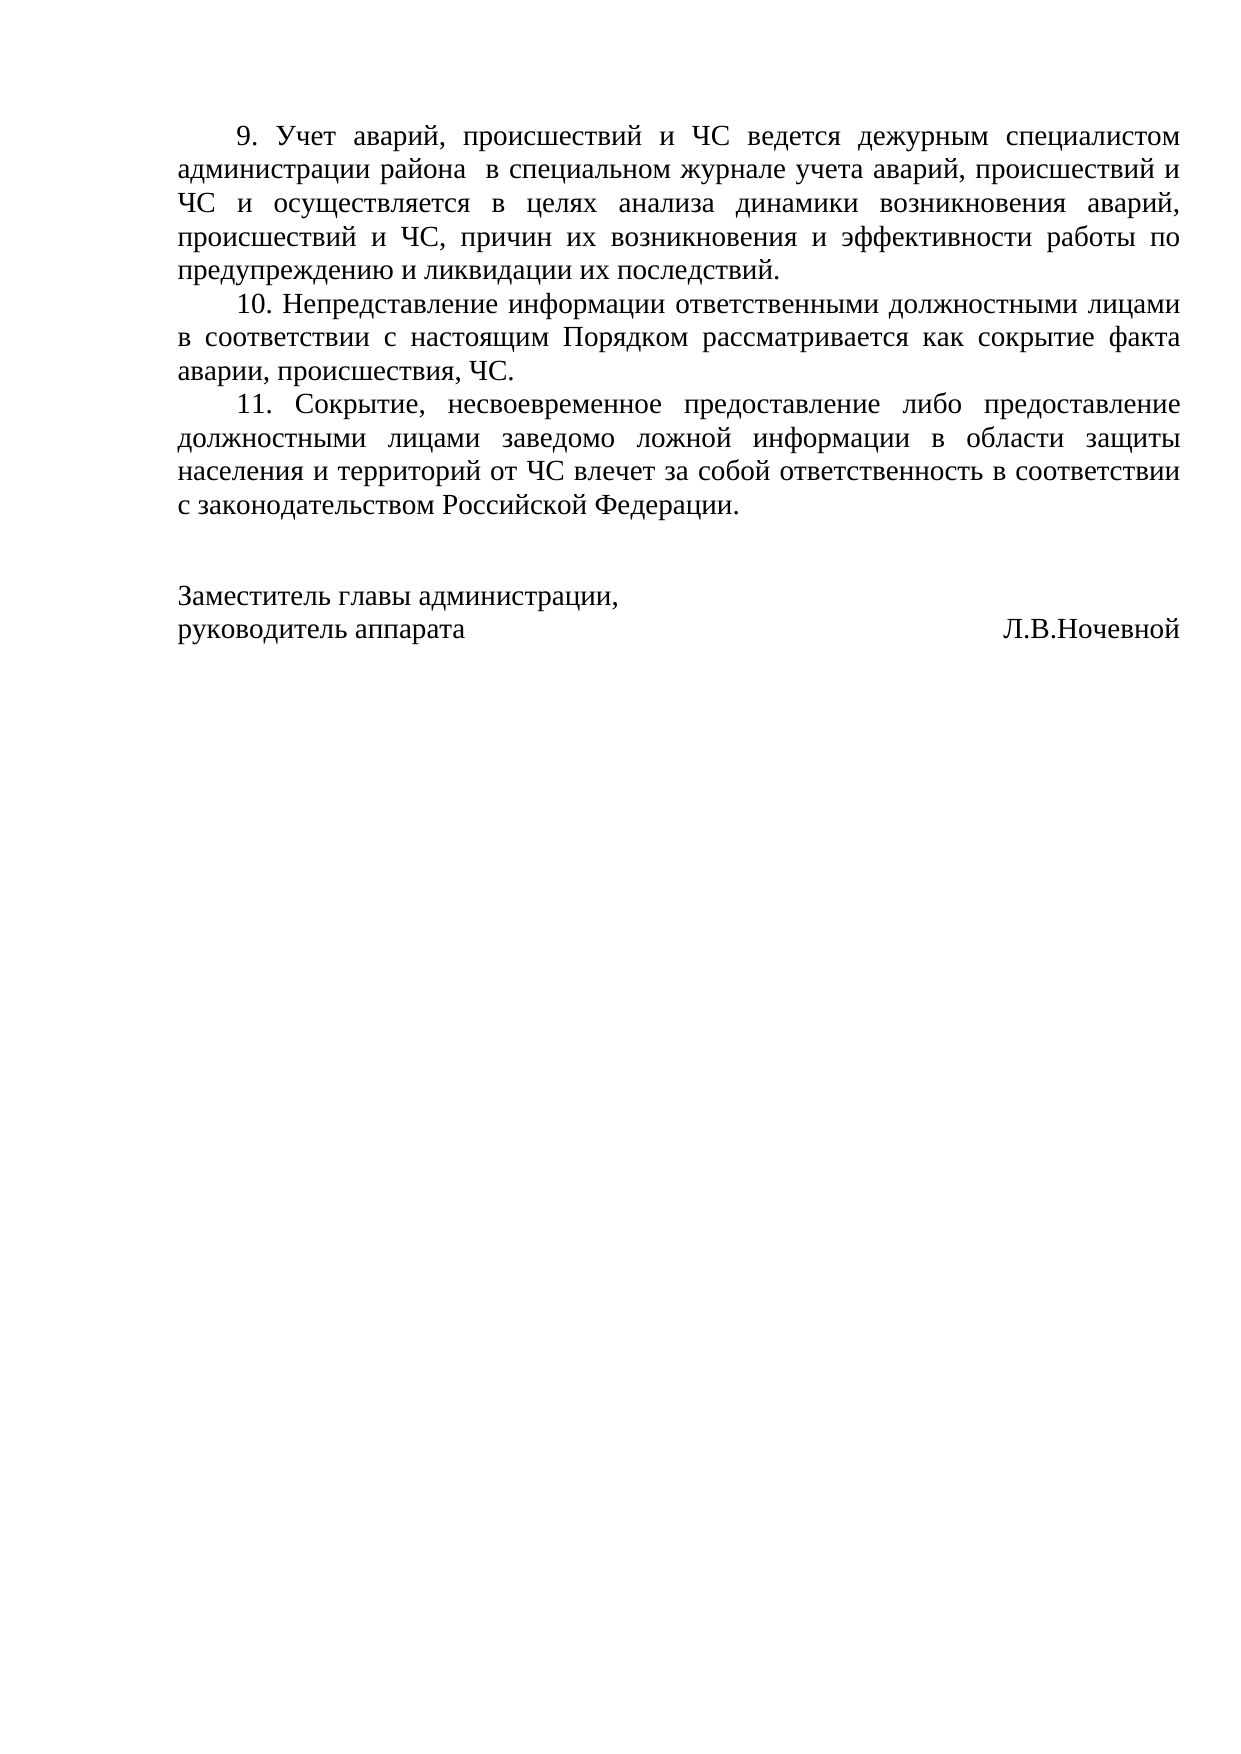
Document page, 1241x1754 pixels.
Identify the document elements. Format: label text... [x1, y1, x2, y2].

text 9. Учет аварий, происшествий и ЧС ведется дежурным специалистом администрации района в специальном журнале учета аварий, происшествий и ЧС и осуществляется в целях анализа динамики возникновения аварий, происшествий и ЧС, причин их возникновения и эффективности работы по предупреждению и ликвидации их последствий. [177, 118, 1181, 286]
text 11. Сокрытие, несвоевременное предоставление либо предоставление должностными лицами заведомо ложной информации в области защиты населения и территорий от ЧС влечет за собой ответственность в соответствии с законодательством Российской Федерации. [177, 386, 1181, 521]
text руководитель аппарата Л.В.Ночевной [177, 612, 1181, 645]
text Заместитель главы администрации, [177, 578, 1181, 612]
text 10. Непредставление информации ответственными должностными лицами в соответствии с настоящим Порядком рассматривается как сокрытие факта аварии, происшествия, ЧС. [177, 286, 1181, 386]
